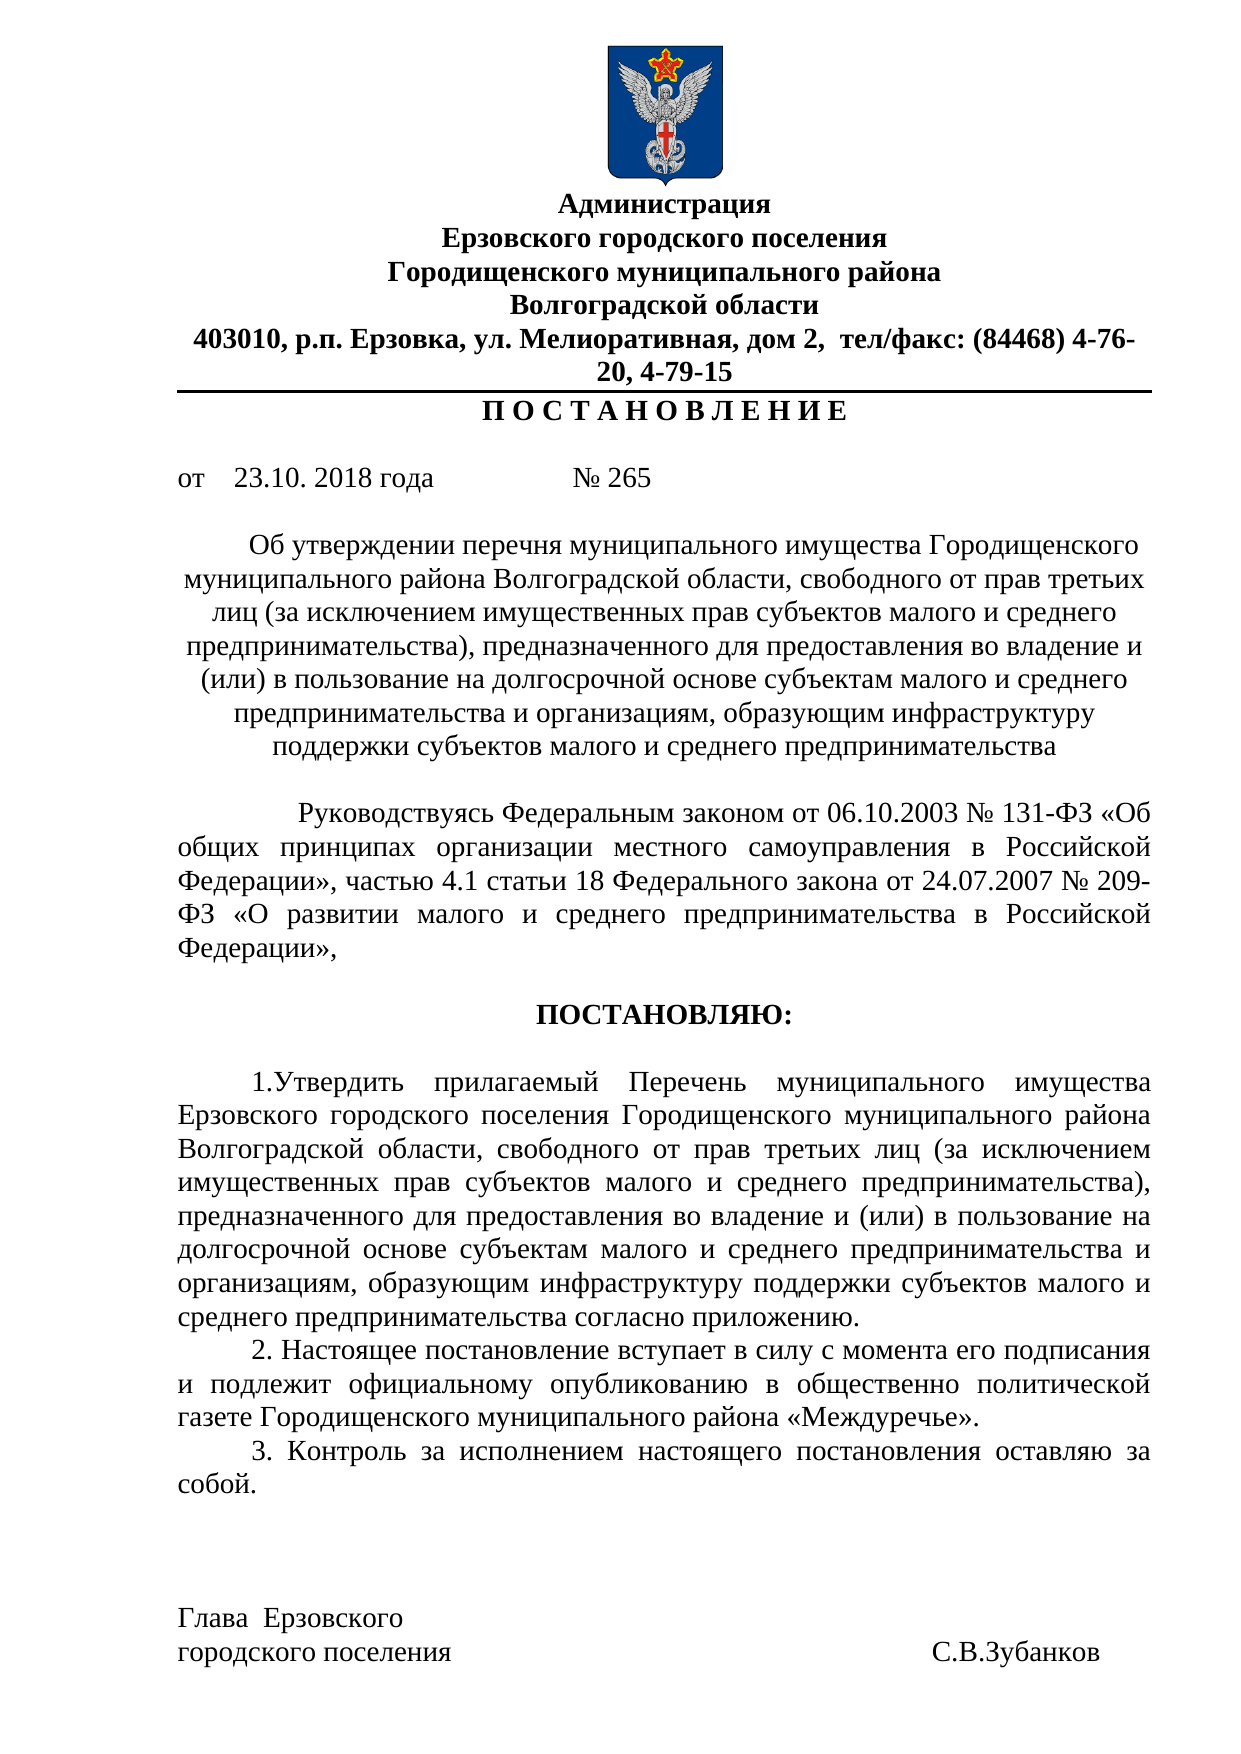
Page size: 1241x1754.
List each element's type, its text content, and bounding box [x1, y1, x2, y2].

text ПОСТАНОВЛЯЮ: [177, 997, 1152, 1030]
text Об утверждении перечня муниципального имущества Городищенского муниципального района Волгоградской области, свободного от прав третьих лиц (за исключением имущественных прав субъектов малого и среднего предпринимательства), предназначенного для предоставления во владение и (или) в пользование на долгосрочной основе субъектам малого и среднего предпринимательства и организациям, образующим инфраструктуру поддержки субъектов малого и среднего предпринимательства [177, 527, 1152, 762]
text 3. Контроль за исполнением настоящего постановления оставляю за собой. [177, 1433, 1152, 1500]
text П О С Т А Н О В Л Е Н И Е [177, 393, 1152, 427]
text 403010, р.п. Ерзовка, ул. Мелиоративная, дом 2, тел/факс: (84468) 4-76-20, 4-79-15 [177, 321, 1152, 390]
text 2. Настоящее постановление вступает в силу с момента его подписания и подлежит официальному опубликованию в общественно политической газете Городищенского муниципального района «Междуречье». [177, 1332, 1152, 1433]
text Глава Ерзовского [177, 1601, 1152, 1634]
text 1.Утвердить прилагаемый Перечень муниципального имущества Ерзовского городского поселения Городищенского муниципального района Волгоградской области, свободного от прав третьих лиц (за исключением имущественных прав субъектов малого и среднего предпринимательства), предназначенного для предоставления во владение и (или) в пользование на долгосрочной основе субъектам малого и среднего предпринимательства и организациям, образующим инфраструктуру поддержки субъектов малого и среднего предпринимательства согласно приложению. [177, 1064, 1152, 1332]
text Руководствуясь Федеральным законом от 06.10.2003 № 131-ФЗ «Об общих принципах организации местного самоуправления в Российской Федерации», частью 4.1 статьи 18 Федерального закона от 24.07.2007 № 209-ФЗ «О развитии малого и среднего предпринимательства в Российской Федерации», [177, 796, 1152, 963]
picture [605, 44, 723, 187]
text Ерзовского городского поселения [177, 220, 1152, 254]
text Администрация [177, 187, 1152, 220]
text Волгоградской области [177, 287, 1152, 321]
text Городищенского муниципального района [177, 254, 1152, 287]
text городского поселения С.В.Зубанков [177, 1634, 1152, 1668]
text от 23.10. 2018 года № 265 [177, 460, 1152, 494]
